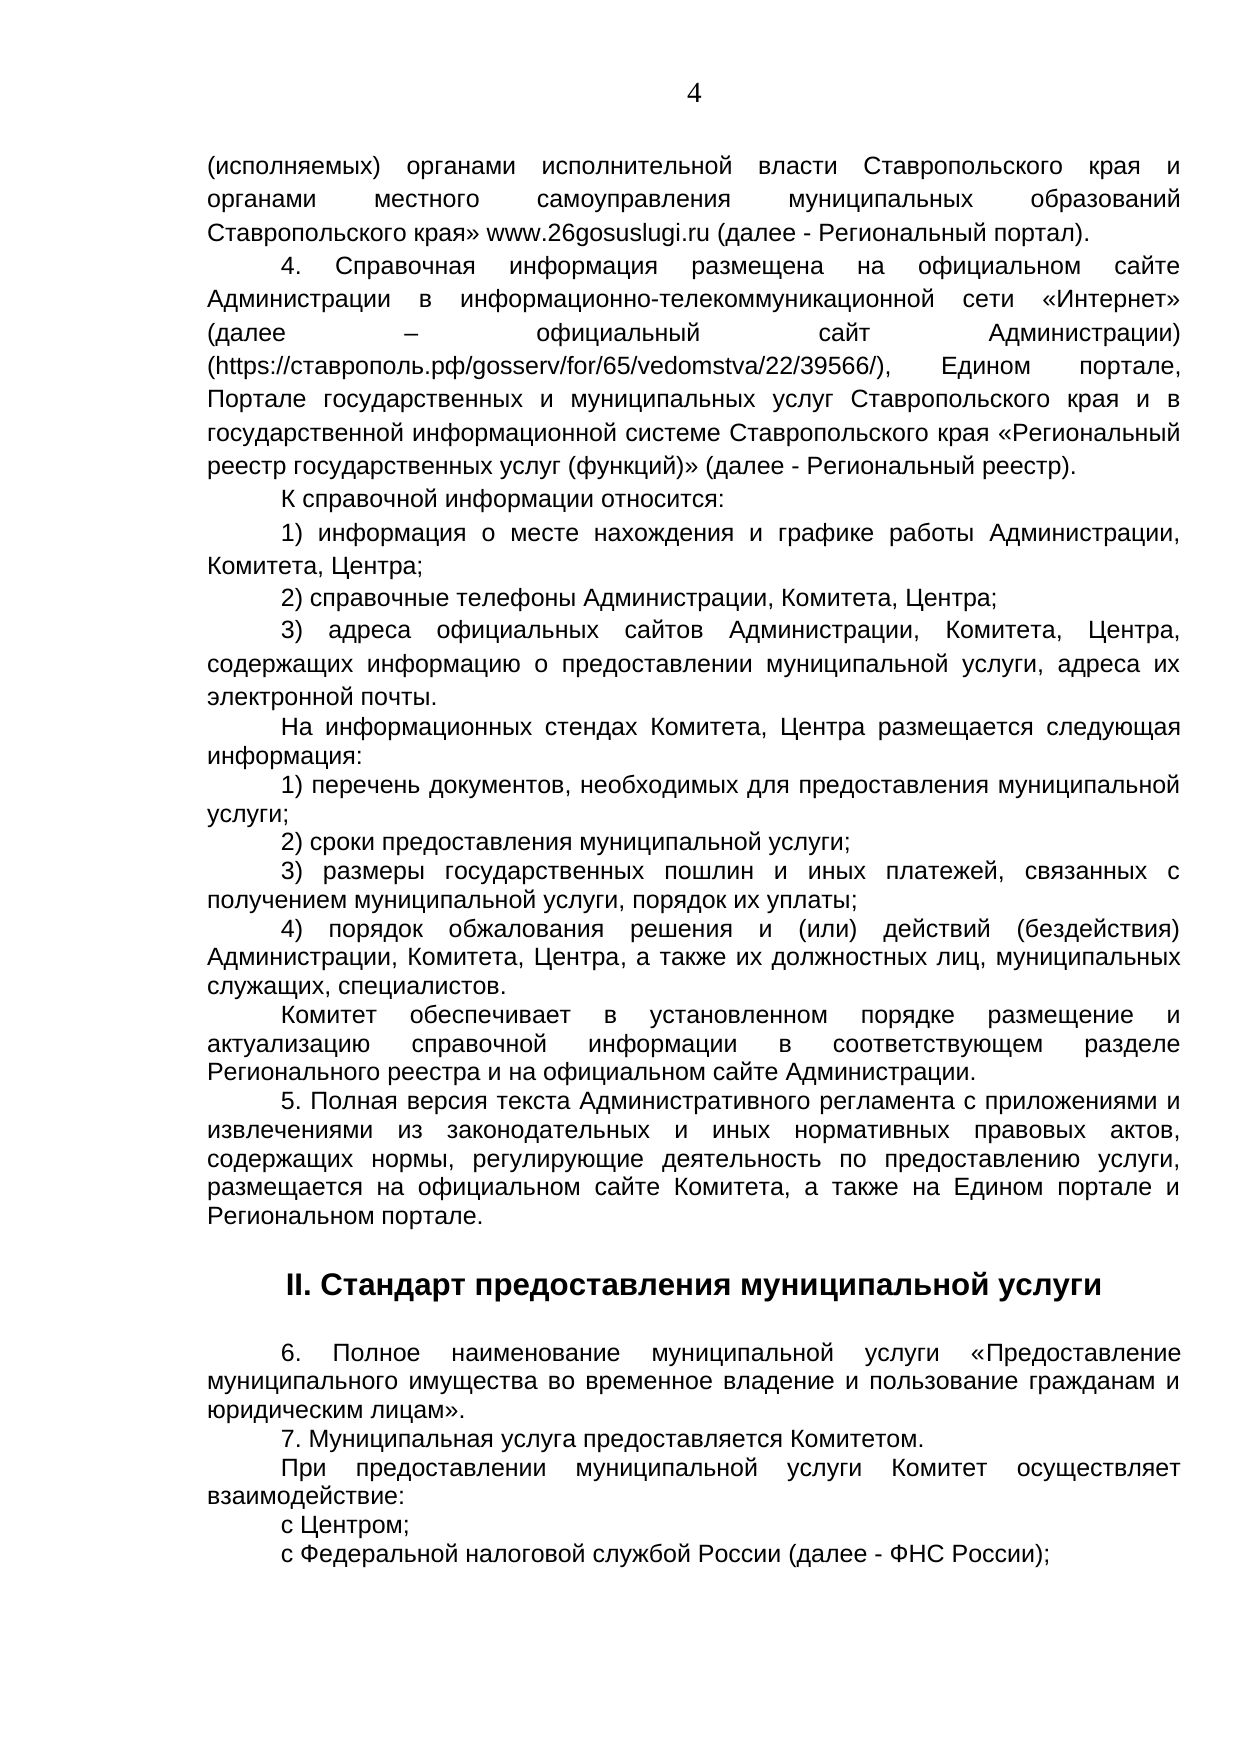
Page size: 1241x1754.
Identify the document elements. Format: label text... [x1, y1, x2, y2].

text 7. Муниципальная услуга предоставляется Комитетом. [207, 1424, 1181, 1453]
text На информационных стендах Комитета, Центра размещается следующая информация: [207, 712, 1181, 770]
text 5. Полная версия текста Административного регламента с приложениями и извлечениями из законодательных и иных нормативных правовых актов, содержащих нормы, регулирующие деятельность по предоставлению услуги, размещается на официальном сайте Комитета, а также на Едином портале и Региональном портале. [207, 1086, 1181, 1230]
text 4) порядок обжалования решения и (или) действий (бездействия) Администрации, Комитета, Центра, а также их должностных лиц, муниципальных служащих, специалистов. [207, 913, 1181, 1000]
text 3) адреса официальных сайтов Администрации, Комитета, Центра, содержащих информацию о предоставлении муниципальной услуги, адреса их электронной почты. [207, 612, 1181, 712]
text 3) размеры государственных пошлин и иных платежей, связанных с получением муниципальной услуги, порядок их уплаты; [207, 856, 1181, 913]
text При предоставлении муниципальной услуги Комитет осуществляет взаимодействие: [207, 1453, 1181, 1510]
text 6. Полное наименование муниципальной услуги «Предоставление муниципального имущества во временное владение и пользование гражданам и юридическим лицам». [207, 1338, 1181, 1424]
text 4. Справочная информация размещена на официальном сайте Администрации в информационно-телекоммуникационной сети «Интернет» (далее – официальный сайт Администрации) (https://ставрополь.рф/gosserv/for/65/vedomstva/22/39566/), Едином портале, Портале государственных и муниципальных услуг Ставропольского края и в государственной информационной системе Ставропольского края «Региональный реестр государственных услуг (функций)» (далее - Региональный реестр). [207, 248, 1181, 481]
text 1) перечень документов, необходимых для предоставления муниципальной услуги; [207, 770, 1181, 827]
list с Центром; [281, 1510, 1181, 1539]
text К справочной информации относится: [207, 481, 1181, 514]
text Комитет обеспечивает в установленном порядке размещение и актуализацию справочной информации в соответствующем разделе Регионального реестра и на официальном сайте Администрации. [207, 1000, 1181, 1086]
text 2) справочные телефоны Администрации, Комитета, Центра; [207, 581, 1181, 612]
list с Федеральной налоговой службой России (далее - ФНС России); [281, 1539, 1181, 1568]
text 2) сроки предоставления муниципальной услуги; [207, 827, 1181, 856]
text II. Стандарт предоставления муниципальной услуги [207, 1266, 1182, 1302]
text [207, 148, 1181, 248]
text 1) информация о месте нахождения и графике работы Администрации, Комитета, Центра; [207, 514, 1181, 581]
